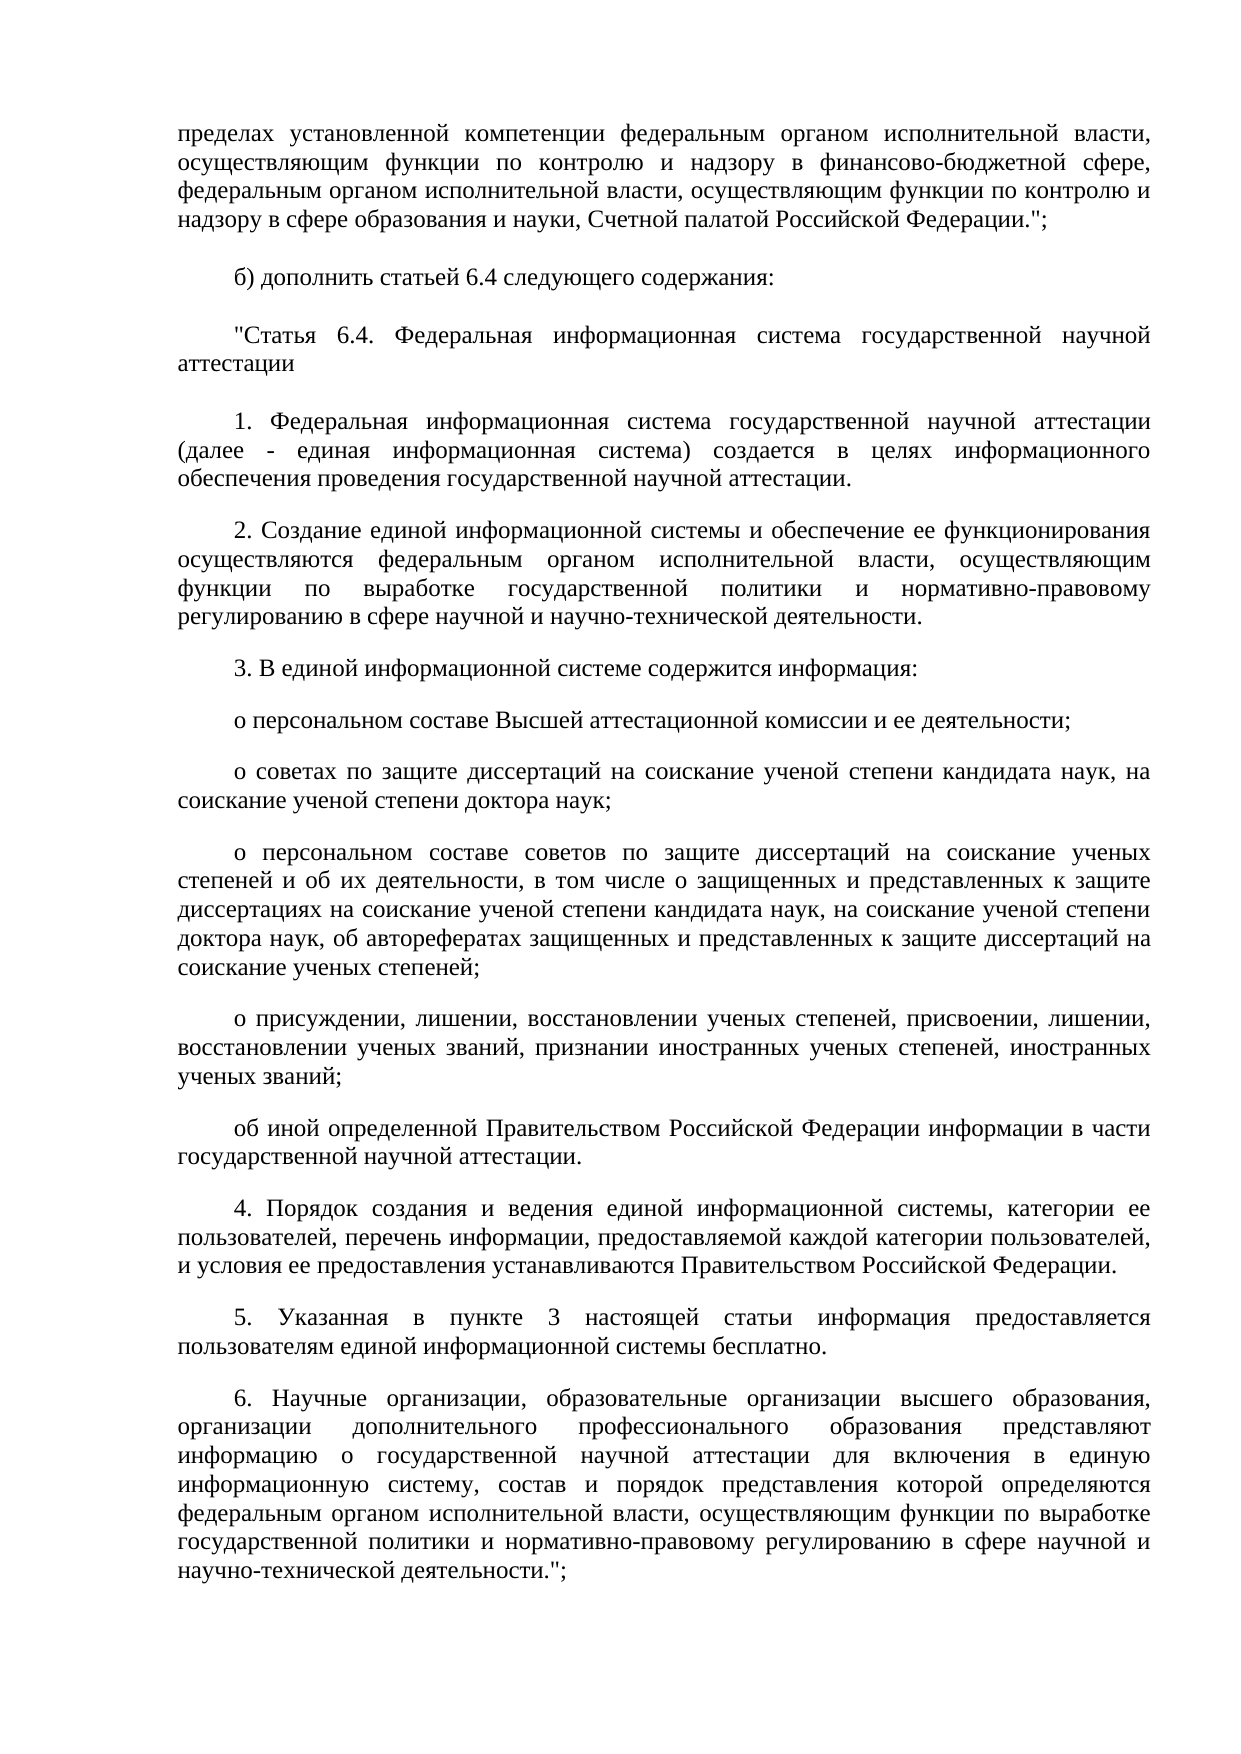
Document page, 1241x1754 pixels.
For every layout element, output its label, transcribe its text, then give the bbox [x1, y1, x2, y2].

text о советах по защите диссертаций на соискание ученой степени кандидата наук, на соискание ученой степени доктора наук; [177, 756, 1152, 814]
text 5. Указанная в пункте 3 настоящей статьи информация предоставляется пользователям единой информационной системы бесплатно. [177, 1302, 1152, 1360]
text о присуждении, лишении, восстановлении ученых степеней, присвоении, лишении, восстановлении ученых званий, признании иностранных ученых степеней, иностранных ученых званий; [177, 1003, 1152, 1090]
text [177, 118, 1152, 233]
text 3. В единой информационной системе содержится информация: [177, 653, 1152, 682]
text б) дополнить статьей 6.4 следующего содержания: [177, 262, 1152, 291]
text о персональном составе Высшей аттестационной комиссии и ее деятельности; [177, 705, 1152, 733]
text 2. Создание единой информационной системы и обеспечение ее функционирования осуществляются федеральным органом исполнительной власти, осуществляющим функции по выработке государственной политики и нормативно-правовому регулированию в сфере научной и научно-технической деятельности. [177, 515, 1152, 630]
text 6. Научные организации, образовательные организации высшего образования, организации дополнительного профессионального образования представляют информацию о государственной научной аттестации для включения в единую информационную систему, состав и порядок представления которой определяются федеральным органом исполнительной власти, осуществляющим функции по выработке государственной политики и нормативно-правовому регулированию в сфере научной и научно-технической деятельности."; [177, 1383, 1152, 1584]
text о персональном составе советов по защите диссертаций на соискание ученых степеней и об их деятельности, в том числе о защищенных и представленных к защите диссертациях на соискание ученой степени кандидата наук, на соискание ученой степени доктора наук, об авторефератах защищенных и представленных к защите диссертаций на соискание ученых степеней; [177, 837, 1152, 981]
text 4. Порядок создания и ведения единой информационной системы, категории ее пользователей, перечень информации, предоставляемой каждой категории пользователей, и условия ее предоставления устанавливаются Правительством Российской Федерации. [177, 1193, 1152, 1279]
text об иной определенной Правительством Российской Федерации информации в части государственной научной аттестации. [177, 1113, 1152, 1170]
text 1. Федеральная информационная система государственной научной аттестации (далее - единая информационная система) создается в целях информационного обеспечения проведения государственной научной аттестации. [177, 406, 1152, 492]
text "Статья 6.4. Федеральная информационная система государственной научной аттестации [177, 320, 1152, 377]
